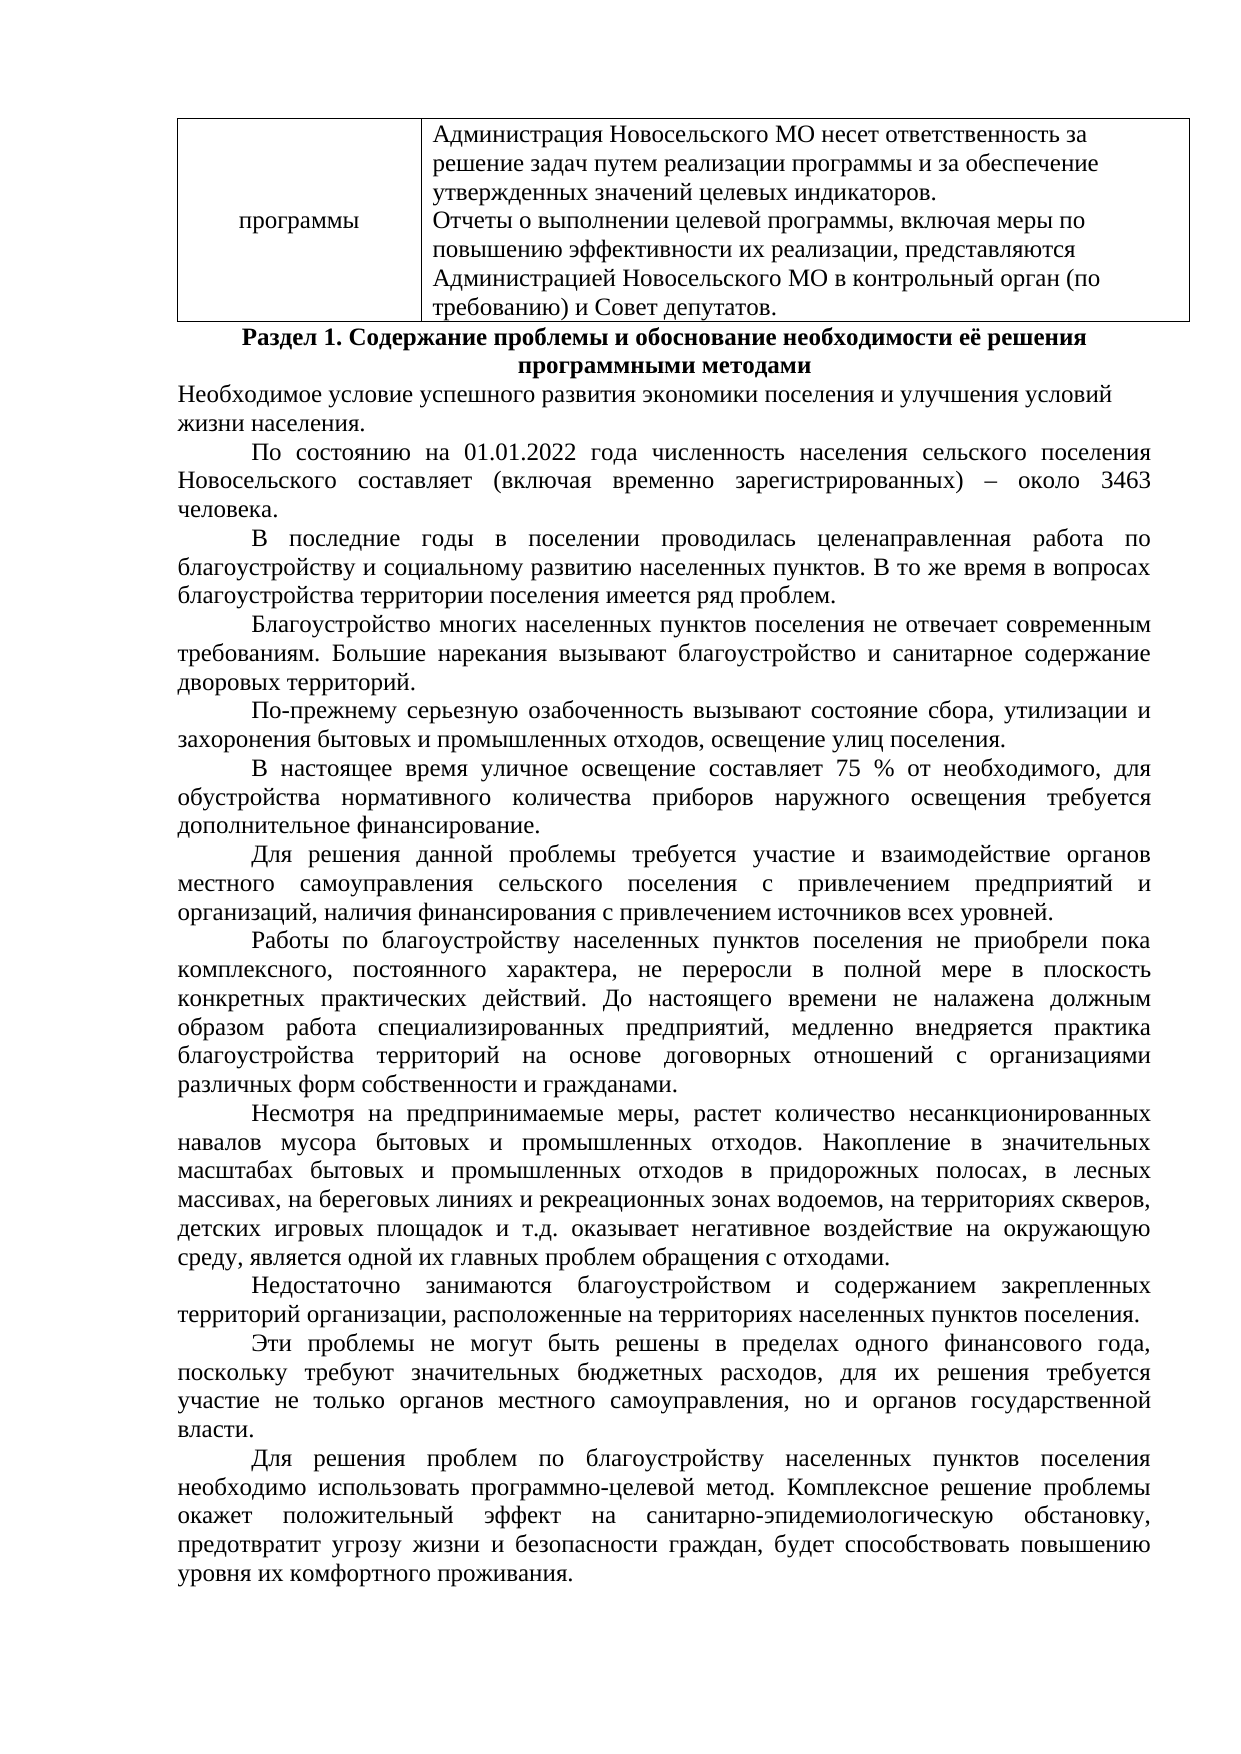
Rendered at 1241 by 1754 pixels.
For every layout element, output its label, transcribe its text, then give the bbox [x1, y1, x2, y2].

text Необходимое условие успешного развития экономики поселения и улучшения условий жизни населения. [177, 379, 1152, 437]
text В настоящее время уличное освещение составляет 75 % от необходимого, для обустройства нормативного количества приборов наружного освещения требуется дополнительное финансирование. [177, 753, 1152, 839]
text Раздел 1. Содержание проблемы и обоснование необходимости её решения программными методами [177, 322, 1152, 379]
text Недостаточно занимаются благоустройством и содержанием закрепленных территорий организации, расположенные на территориях населенных пунктов поселения. [177, 1270, 1152, 1328]
text По-прежнему серьезную озабоченность вызывают состояние сбора, утилизации и захоронения бытовых и промышленных отходов, освещение улиц поселения. [177, 695, 1152, 753]
text Для решения проблем по благоустройству населенных пунктов поселения необходимо использовать программно-целевой метод. Комплексное решение проблемы окажет положительный эффект на санитарно-эпидемиологическую обстановку, предотвратит угрозу жизни и безопасности граждан, будет способствовать повышению уровня их комфортного проживания. [177, 1443, 1152, 1587]
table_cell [422, 119, 1189, 321]
text Для решения данной проблемы требуется участие и взаимодействие органов местного самоуправления сельского поселения с привлечением предприятий и организаций, наличия финансирования с привлечением источников всех уровней. [177, 839, 1152, 925]
text В последние годы в поселении проводилась целенаправленная работа по благоустройству и социальному развитию населенных пунктов. В то же время в вопросах благоустройства территории поселения имеется ряд проблем. [177, 523, 1152, 609]
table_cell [178, 119, 421, 321]
text Работы по благоустройству населенных пунктов поселения не приобрели пока комплексного, постоянного характера, не переросли в полной мере в плоскость конкретных практических действий. До настоящего времени не налажена должным образом работа специализированных предприятий, медленно внедряется практика благоустройства территорий на основе договорных отношений с организациями различных форм собственности и гражданами. [177, 925, 1152, 1098]
text Благоустройство многих населенных пунктов поселения не отвечает современным требованиям. Большие нарекания вызывают благоустройство и санитарное содержание дворовых территорий. [177, 609, 1152, 695]
text Несмотря на предпринимаемые меры, растет количество несанкционированных навалов мусора бытовых и промышленных отходов. Накопление в значительных масштабах бытовых и промышленных отходов в придорожных полосах, в лесных массивах, на береговых линиях и рекреационных зонах водоемов, на территориях скверов, детских игровых площадок и т.д. оказывает негативное воздействие на окружающую среду, является одной их главных проблем обращения с отходами. [177, 1098, 1152, 1270]
text По состоянию на 01.01.2022 года численность населения сельского поселения Новосельского составляет (включая временно зарегистрированных) – около 3463 человека. [177, 437, 1152, 523]
text Эти проблемы не могут быть решены в пределах одного финансового года, поскольку требуют значительных бюджетных расходов, для их решения требуется участие не только органов местного самоуправления, но и органов государственной власти. [177, 1328, 1152, 1443]
